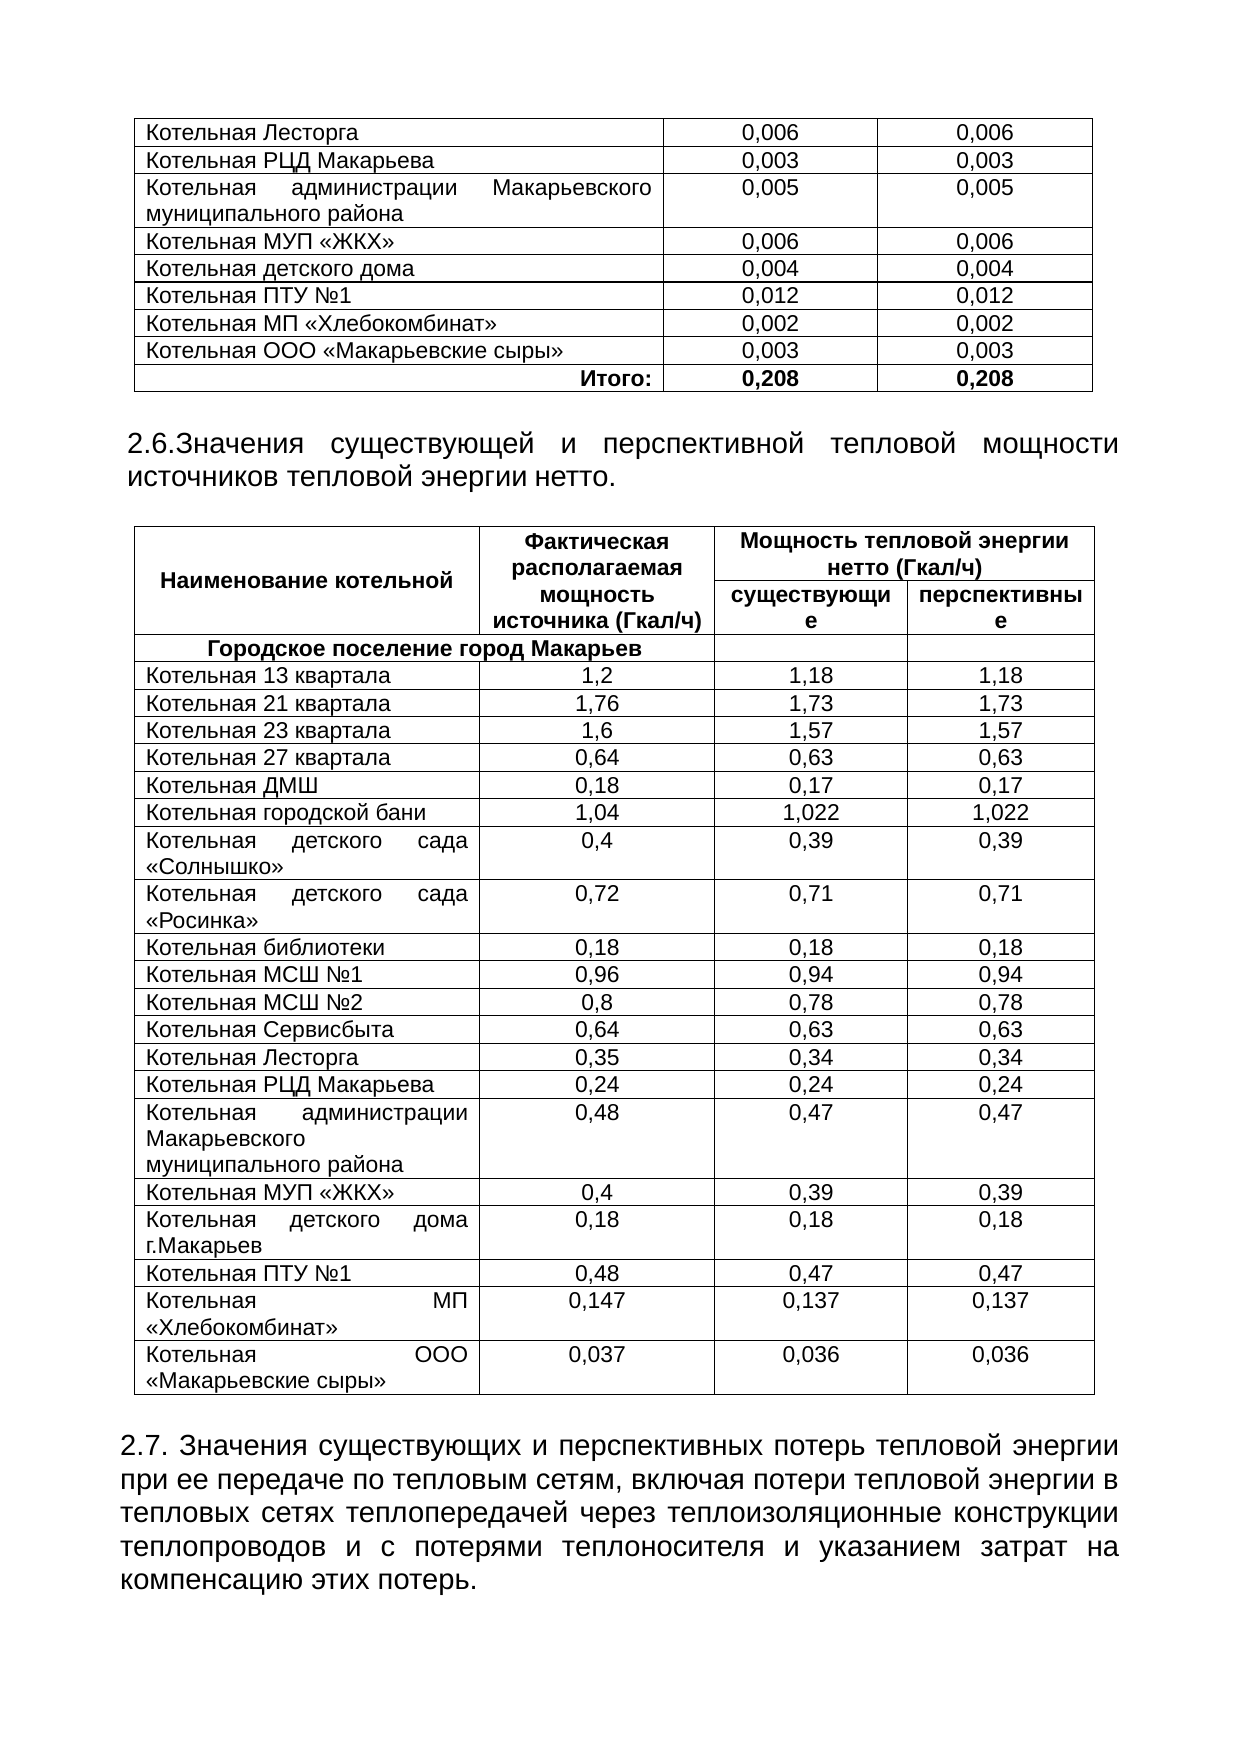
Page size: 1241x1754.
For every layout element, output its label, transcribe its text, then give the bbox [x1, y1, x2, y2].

table_cell 0,208 [878, 365, 1092, 391]
table_cell Котельная администрации Макарьевского муниципального района [135, 174, 663, 227]
table_cell 0,036 [715, 1341, 907, 1393]
table_cell 0,4 [480, 827, 714, 879]
table_cell 0,004 [664, 255, 877, 281]
table_cell 0,003 [664, 147, 877, 173]
table_cell 1,57 [715, 717, 907, 743]
table_cell Котельная ПТУ №1 [135, 283, 663, 309]
table_cell 0,006 [664, 228, 877, 254]
table_cell 1,73 [908, 690, 1094, 716]
table_cell 1,022 [715, 799, 907, 826]
table_cell 0,006 [878, 119, 1092, 146]
table_cell 0,004 [878, 255, 1092, 281]
table_cell 0,39 [908, 827, 1094, 879]
table_cell 0,005 [664, 174, 877, 227]
table_cell 0,63 [908, 1016, 1094, 1043]
table_cell 0,47 [715, 1260, 907, 1286]
table_cell 0,47 [908, 1260, 1094, 1286]
table_cell Котельная 13 квартала [135, 662, 479, 688]
table_cell Котельная ПТУ №1 [135, 1260, 479, 1286]
table_cell 0,18 [908, 1206, 1094, 1259]
table_cell 0,39 [715, 827, 907, 879]
table_cell 0,012 [664, 283, 877, 309]
table_cell 0,39 [908, 1179, 1094, 1205]
table_cell 0,63 [715, 744, 907, 771]
table_cell перспективные [908, 581, 1094, 634]
table_cell 0,17 [715, 772, 907, 798]
table_header Наименование котельной [135, 527, 479, 634]
table_cell [715, 635, 907, 661]
table_cell Котельная Сервисбыта [135, 1016, 479, 1043]
table_cell 0,48 [480, 1099, 714, 1177]
table_cell 0,94 [908, 961, 1094, 988]
table_cell 0,003 [664, 337, 877, 364]
table_cell 0,006 [664, 119, 877, 146]
table_cell 0,003 [878, 337, 1092, 364]
table_cell 0,63 [715, 1016, 907, 1043]
table_header Фактическая располагаемая мощность источника (Гкал/ч) [480, 527, 714, 634]
table_cell Котельная ООО «Макарьевские сыры» [135, 1341, 479, 1393]
table_cell Котельная МУП «ЖКХ» [135, 228, 663, 254]
table_cell 0,78 [715, 989, 907, 1015]
table_cell 0,002 [664, 310, 877, 336]
table_cell 0,24 [715, 1071, 907, 1097]
table_cell 0,47 [715, 1099, 907, 1177]
text 2.6.Значения существующей и перспективной тепловой мощности источников тепловой энергии нетто. [127, 426, 1120, 493]
table_cell Котельная 23 квартала [135, 717, 479, 743]
table_cell Котельная городской бани [135, 799, 479, 826]
text 2.7. Значения существующих и перспективных потерь тепловой энергии при ее передаче по тепловым сетям, включая потери тепловой энергии в тепловых сетях теплопередачей через теплоизоляционные конструкции теплопроводов и с потерями теплоносителя и указанием затрат на компенсацию этих потерь. [120, 1428, 1120, 1596]
table_cell 0,18 [480, 772, 714, 798]
table_cell 1,18 [715, 662, 907, 688]
table_cell 1,73 [715, 690, 907, 716]
table_cell 0,72 [480, 880, 714, 933]
table_cell Городское поселение город Макарьев [135, 635, 714, 661]
table_cell 1,04 [480, 799, 714, 826]
table_cell 0,63 [908, 744, 1094, 771]
table_cell Котельная библиотеки [135, 934, 479, 960]
table_cell 1,6 [480, 717, 714, 743]
table_cell 0,037 [480, 1341, 714, 1393]
table_cell 0,94 [715, 961, 907, 988]
table_cell 0,34 [908, 1044, 1094, 1070]
table_cell 0,137 [715, 1287, 907, 1340]
table_cell Котельная МСШ №2 [135, 989, 479, 1015]
table_cell Котельная детского дома г.Макарьев [135, 1206, 479, 1259]
table_cell Котельная 27 квартала [135, 744, 479, 771]
table_cell 0,39 [715, 1179, 907, 1205]
table_cell 1,022 [908, 799, 1094, 826]
table_cell 0,18 [715, 1206, 907, 1259]
table_cell 0,17 [908, 772, 1094, 798]
table_cell 0,78 [908, 989, 1094, 1015]
table_cell Котельная 21 квартала [135, 690, 479, 716]
table_cell 0,006 [878, 228, 1092, 254]
table_cell 1,57 [908, 717, 1094, 743]
table_cell 0,18 [480, 1206, 714, 1259]
table_cell [908, 635, 1094, 661]
table_cell Котельная РЦД Макарьева [135, 1071, 479, 1097]
table_cell 0,71 [908, 880, 1094, 933]
table_cell Котельная ДМШ [135, 772, 479, 798]
table_cell Котельная детского сада «Росинка» [135, 880, 479, 933]
table_cell 0,18 [480, 934, 714, 960]
table_cell 0,4 [480, 1179, 714, 1205]
table_cell Котельная ООО «Макарьевские сыры» [135, 337, 663, 364]
table_cell 0,208 [664, 365, 877, 391]
table_cell существующие [715, 581, 907, 634]
table_cell Котельная РЦД Макарьева [135, 147, 663, 173]
table_cell Котельная Лесторга [135, 1044, 479, 1070]
table_cell 0,002 [878, 310, 1092, 336]
table_cell Котельная детского дома [135, 255, 663, 281]
table_cell 0,24 [908, 1071, 1094, 1097]
table_cell Котельная детского сада «Солнышко» [135, 827, 479, 879]
table_cell 0,47 [908, 1099, 1094, 1177]
table_cell Котельная МП «Хлебокомбинат» [135, 1287, 479, 1340]
table_cell 0,18 [908, 934, 1094, 960]
table_cell 0,005 [878, 174, 1092, 227]
table_cell Котельная МУП «ЖКХ» [135, 1179, 479, 1205]
table_cell Котельная Лесторга [135, 119, 663, 146]
table_cell 0,18 [715, 934, 907, 960]
table_cell 1,2 [480, 662, 714, 688]
table_cell Итого: [135, 365, 663, 391]
table_cell 0,34 [715, 1044, 907, 1070]
table_cell Котельная администрации Макарьевского муниципального района [135, 1099, 479, 1177]
table_cell 0,48 [480, 1260, 714, 1286]
table_cell 1,18 [908, 662, 1094, 688]
table_cell 0,147 [480, 1287, 714, 1340]
table_cell Котельная МП «Хлебокомбинат» [135, 310, 663, 336]
table_cell 0,64 [480, 744, 714, 771]
table_cell 0,003 [878, 147, 1092, 173]
table_cell 0,24 [480, 1071, 714, 1097]
table_cell Котельная МСШ №1 [135, 961, 479, 988]
table_header Мощность тепловой энергии нетто (Гкал/ч) [715, 527, 1094, 580]
table_cell 0,64 [480, 1016, 714, 1043]
table_cell 0,71 [715, 880, 907, 933]
table_cell 1,76 [480, 690, 714, 716]
table_cell 0,012 [878, 283, 1092, 309]
table_cell 0,036 [908, 1341, 1094, 1393]
table_cell 0,137 [908, 1287, 1094, 1340]
table_cell 0,96 [480, 961, 714, 988]
table_cell 0,8 [480, 989, 714, 1015]
table_cell 0,35 [480, 1044, 714, 1070]
